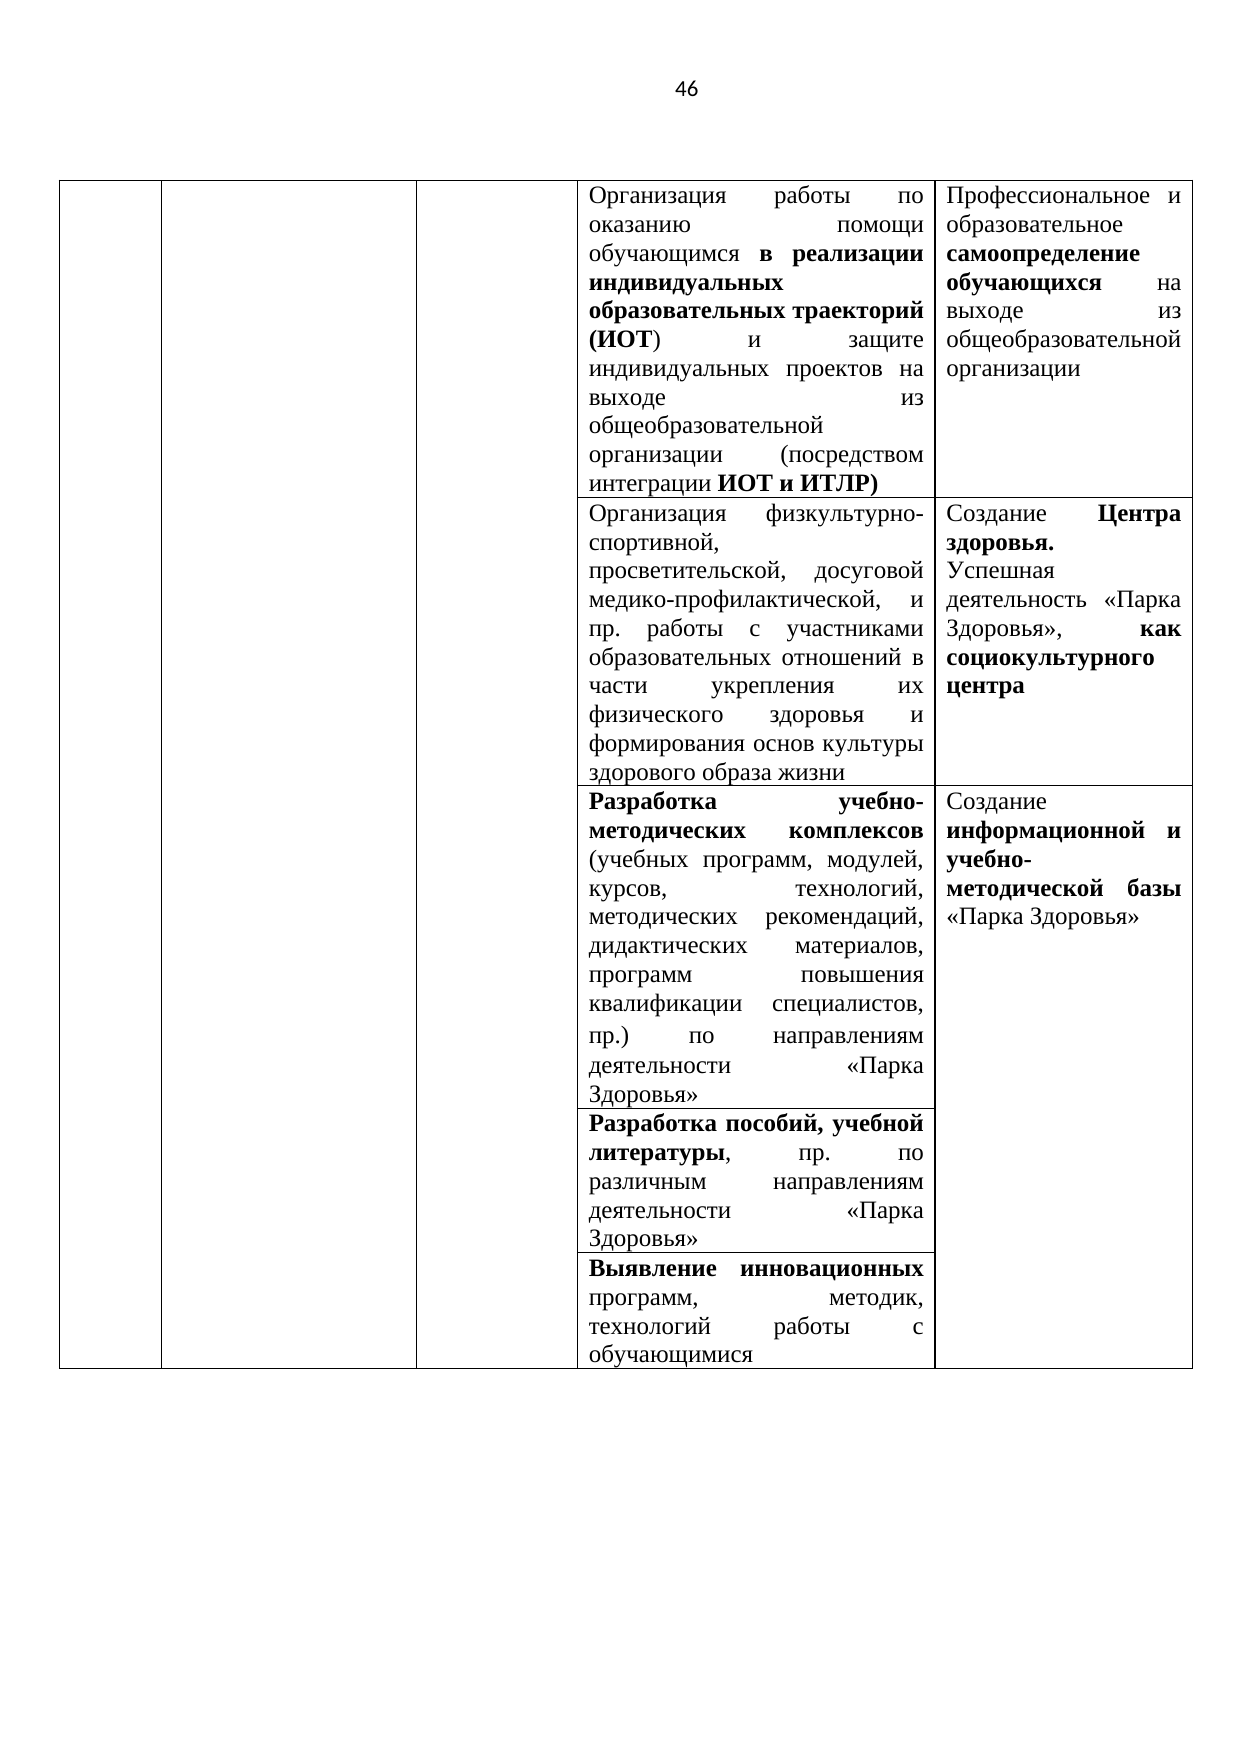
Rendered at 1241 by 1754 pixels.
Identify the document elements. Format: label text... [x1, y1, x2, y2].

table_cell Выявление инновационных программ, методик, технологий работы с обучающимися [578, 1253, 934, 1368]
table_cell Разработка учебно-методических комплексов (учебных программ, модулей, курсов, технологий, методических рекомендаций, дидактических материалов, программ повышения квалификации специалистов, пр.) по направлениям деятельности «Парка Здоровья» [578, 786, 934, 1107]
table_cell Создание информационной и учебно-методической базы «Парка Здоровья» [936, 786, 1192, 1368]
table_cell Создание Центра здоровья. Успешная деятельность «Парка Здоровья», как социокультурного центра [936, 498, 1192, 785]
table_cell Профессиональное и образовательное самоопределение обучающихся на выходе из общеобразовательной организации [936, 181, 1192, 497]
table_cell Организация работы по оказанию помощи обучающимся в реализации индивидуальных образовательных траекторий (ИОТ) и защите индивидуальных проектов на выходе из общеобразовательной организации (посредством интеграции ИОТ и ИТЛР) [578, 181, 934, 497]
table_cell Организация физкультурно-спортивной, просветительской, досуговой медико-профилактической, и пр. работы с участниками образовательных отношений в части укрепления их физического здоровья и формирования основ культуры здорового образа жизни [578, 498, 934, 785]
table_cell Разработка пособий, учебной литературы, пр. по различным направлениям деятельности «Парка Здоровья» [578, 1109, 934, 1252]
